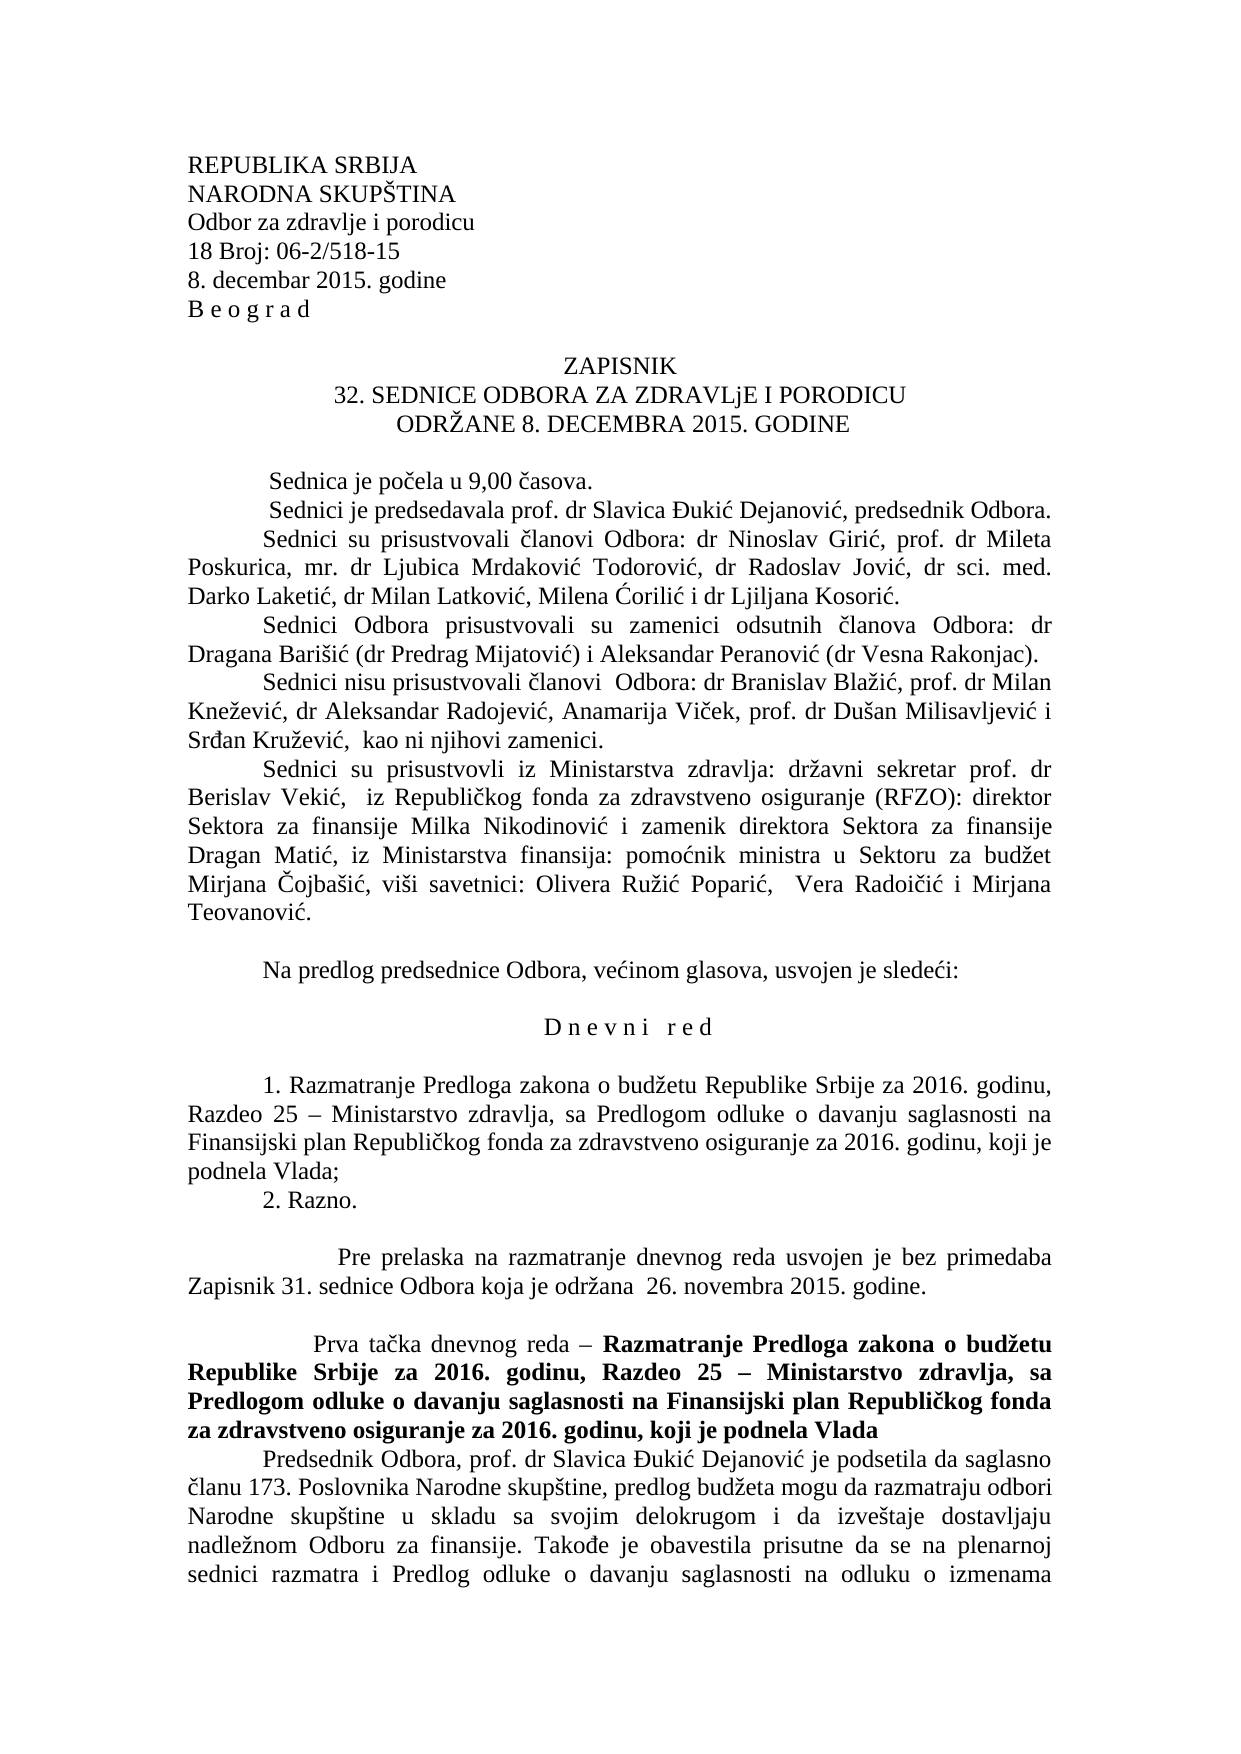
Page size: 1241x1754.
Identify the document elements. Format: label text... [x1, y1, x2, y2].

text B e o g r a d [187, 294, 1053, 322]
text Na predlog predsednice Odbora, većinom glasova, usvojen je sledeći: [187, 955, 1053, 984]
text ODRŽANE 8. DECEMBRA 2015. GODINE [187, 409, 1053, 437]
text 32. SEDNICE ODBORA ZA ZDRAVLjE I PORODICU [187, 380, 1053, 409]
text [187, 1444, 1053, 1587]
text D n e v n i r e d [187, 1012, 1053, 1041]
text Sednica je počela u 9,00 časova. [187, 466, 1053, 495]
text 1. Razmatranje Predloga zakona o budžetu Republike Srbije za 2016. godinu, Razdeo 25 – Ministarstvo zdravlja, sa Predlogom odluke o davanju saglasnosti na Finansijski plan Republičkog fonda za zdravstveno osiguranje za 2016. godinu, koji je podnela Vlada; [187, 1070, 1053, 1185]
text Pre prelaska na razmatranje dnevnog reda usvojen je bez primedaba Zapisnik 31. sednice Odbora koja je održana 26. novembra 2015. godine. [187, 1242, 1053, 1300]
text 2. Razno. [187, 1185, 1053, 1214]
text 18 Broj: 06-2/518-15 [187, 236, 1053, 265]
text Sednici su prisustvovali članovi Odbora: dr Ninoslav Girić, prof. dr Mileta Poskurica, mr. dr Ljubica Mrdaković Todorović, dr Radoslav Jović, dr sci. med. Darko Laketić, dr Milan Latković, Milena Ćorilić i dr Ljiljana Kosorić. [187, 524, 1053, 610]
text 8. decembar 2015. godine [187, 265, 1053, 294]
text NARODNA SKUPŠTINA [187, 179, 1053, 207]
text Sednici je predsedavala prof. dr Slavica Đukić Dejanović, predsednik Odbora. [187, 495, 1053, 524]
text Prva tačka dnevnog reda – Razmatranje Predloga zakona o budžetu Republike Srbije za 2016. godinu, Razdeo 25 – Ministarstvo zdravlja, sa Predlogom odluke o davanju saglasnosti na Finansijski plan Republičkog fonda za zdravstveno osiguranje za 2016. godinu, koji je podnela Vlada [187, 1329, 1053, 1444]
text REPUBLIKA SRBIJA [187, 150, 1053, 179]
text Sednici Odbora prisustvovali su zamenici odsutnih članova Odbora: dr Dragana Barišić (dr Predrag Mijatović) i Aleksandar Peranović (dr Vesna Rakonjac). [187, 610, 1053, 667]
text Odbor za zdravlje i porodicu [187, 207, 1053, 236]
text Sednici nisu prisustvovali članovi Odbora: dr Branislav Blažić, prof. dr Milan Knežević, dr Aleksandar Radojević, Anamarija Viček, prof. dr Dušan Milisavljević i Srđan Kružević, kao ni njihovi zamenici. [187, 667, 1053, 754]
text ZAPISNIK [187, 351, 1053, 380]
text Sednici su prisustvovli iz Ministarstva zdravlja: državni sekretar prof. dr Berislav Vekić, iz Republičkog fonda za zdravstveno osiguranje (RFZO): direktor Sektora za finansije Milka Nikodinović i zamenik direktora Sektora za finansije Dragan Matić, iz Ministarstva finansija: pomoćnik ministra u Sektoru za budžet Mirjana Čojbašić, viši savetnici: Olivera Ružić Poparić, Vera Radoičić i Mirjana Teovanović. [187, 754, 1053, 926]
